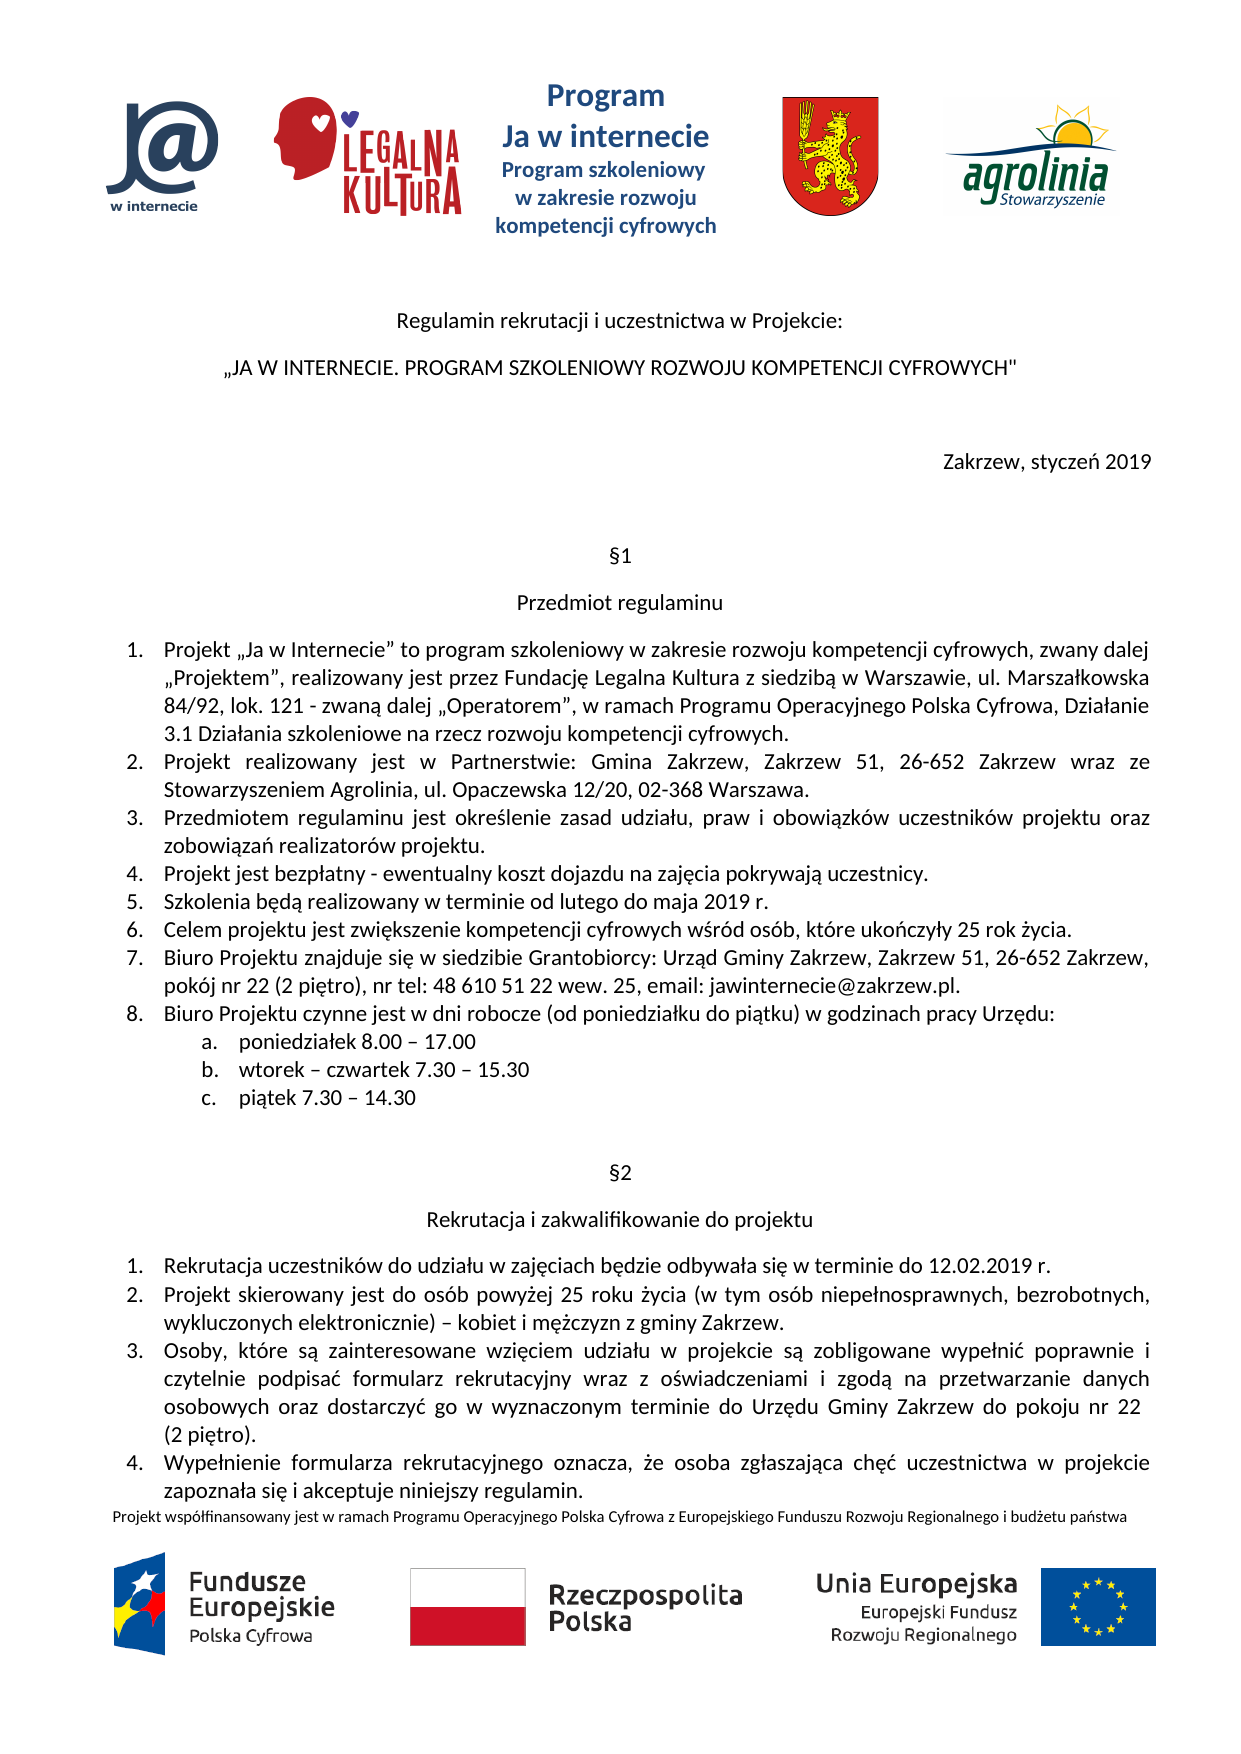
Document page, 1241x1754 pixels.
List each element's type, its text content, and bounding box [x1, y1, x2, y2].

list Rekrutacja uczestników do udziału w zajęciach będzie odbywała się w terminie do 12.02.2019 r. [126, 1252, 1152, 1280]
picture [942, 97, 1120, 216]
text Przedmiot regulaminu [89, 588, 1152, 616]
list Wypełnienie formularza rekrutacyjnego oznacza, że osoba zgłaszająca chęć uczestnictwa w projekcie zapoznała się i akceptuje niniejszy regulamin. [126, 1448, 1152, 1504]
list Projekt „Ja w Internecie” to program szkoleniowy w zakresie rozwoju kompetencji cyfrowych, zwany dalej „Projektem”, realizowany jest przez Fundację Legalna Kultura z siedzibą w Warszawie, ul. Marszałkowska 84/92, lok. 121 - zwaną dalej „Operatorem”, w ramach Programu Operacyjnego Polska Cyfrowa, Działanie 3.1 Działania szkoleniowe na rzecz rozwoju kompetencji cyfrowych. [126, 635, 1152, 747]
list Osoby, które są zainteresowane wzięciem udziału w projekcie są zobligowane wypełnić poprawnie i czytelnie podpisać formularz rekrutacyjny wraz z oświadczeniami i zgodą na przetwarzanie danych osobowych oraz dostarczyć go w wyznaczonym terminie do Urzędu Gminy Zakrzew do pokoju nr 22 (2 piętro). [126, 1336, 1152, 1448]
text „JA W INTERNECIE. PROGRAM SZKOLENIOWY ROZWOJU KOMPETENCJI CYFROWYCH" [89, 353, 1152, 381]
list Projekt jest bezpłatny - ewentualny koszt dojazdu na zajęcia pokrywają uczestnicy. [126, 859, 1152, 887]
picture [273, 97, 462, 216]
list Celem projektu jest zwiększenie kompetencji cyfrowych wśród osób, które ukończyły 25 rok życia. [126, 915, 1152, 943]
picture [782, 97, 879, 216]
text Rekrutacja i zakwalifikowanie do projektu [89, 1205, 1152, 1233]
picture [102, 97, 221, 216]
text Regulamin rekrutacji i uczestnictwa w Projekcie: [89, 307, 1152, 334]
list poniedziałek 8.00 – 17.00 [201, 1027, 1152, 1055]
list Projekt skierowany jest do osób powyżej 25 roku życia (w tym osób niepełnosprawnych, bezrobotnych, wykluczonych elektronicznie) – kobiet i mężczyzn z gminy Zakrzew. [126, 1280, 1152, 1336]
list Biuro Projektu znajduje się w siedzibie Grantobiorcy: Urząd Gminy Zakrzew, Zakrzew 51, 26-652 Zakrzew, pokój nr 22 (2 piętro), nr tel: 48 610 51 22 wew. 25, email: jawinternecie@zakrzew.pl. [126, 943, 1152, 999]
list wtorek – czwartek 7.30 – 15.30 [201, 1055, 1152, 1083]
picture [88, 1527, 1181, 1681]
text §1 [89, 541, 1152, 569]
list Projekt realizowany jest w Partnerstwie: Gmina Zakrzew, Zakrzew 51, 26-652 Zakrzew wraz ze Stowarzyszeniem Agrolinia, ul. Opaczewska 12/20, 02-368 Warszawa. [126, 747, 1152, 803]
list Przedmiotem regulaminu jest określenie zasad udziału, praw i obowiązków uczestników projektu oraz zobowiązań realizatorów projektu. [126, 803, 1152, 859]
text §2 [89, 1158, 1152, 1186]
list piątek 7.30 – 14.30 [201, 1083, 1152, 1111]
list Szkolenia będą realizowany w terminie od lutego do maja 2019 r. [126, 887, 1152, 915]
list Biuro Projektu czynne jest w dni robocze (od poniedziałku do piątku) w godzinach pracy Urzędu: [126, 999, 1152, 1027]
text Zakrzew, styczeń 2019 [89, 447, 1152, 475]
